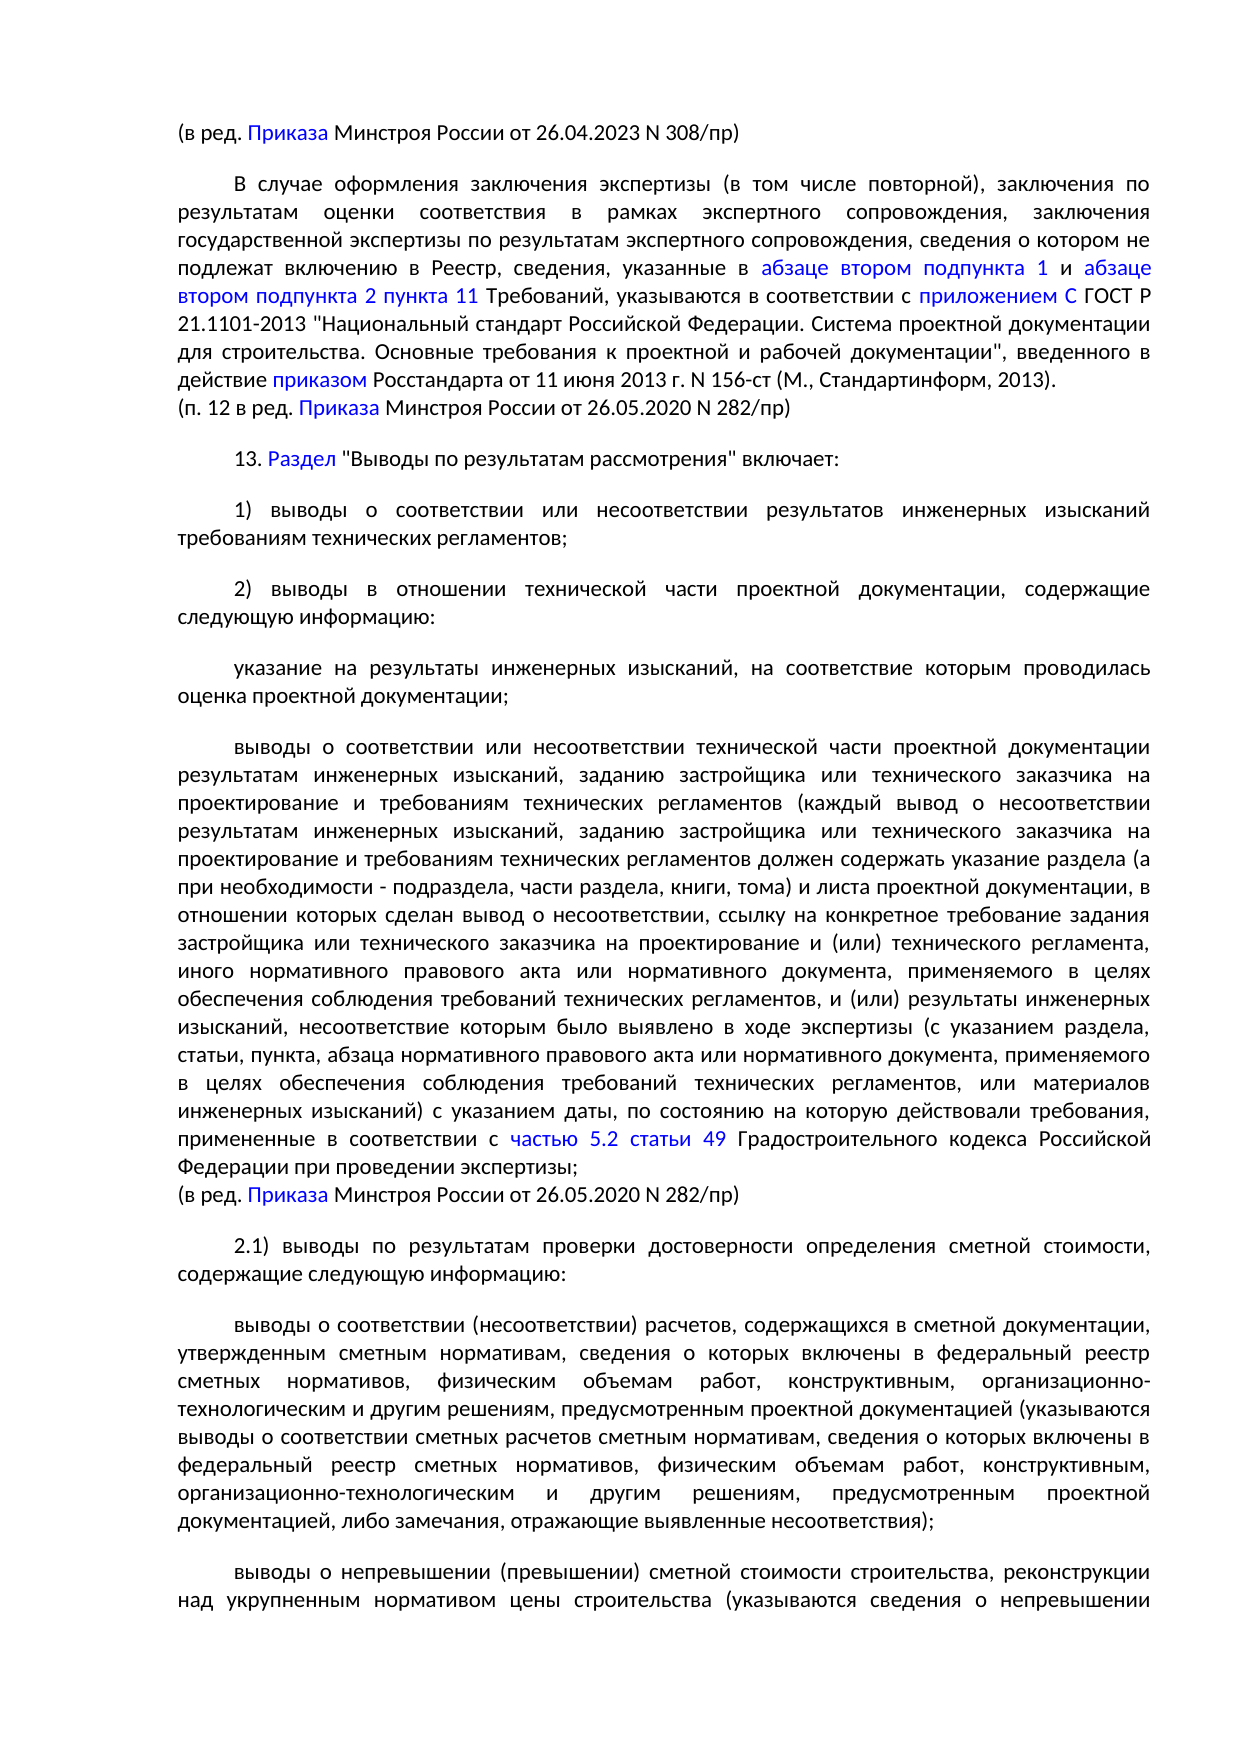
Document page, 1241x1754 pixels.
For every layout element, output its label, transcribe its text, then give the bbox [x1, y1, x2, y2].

text В случае оформления заключения экспертизы (в том числе повторной), заключения по результатам оценки соответствия в рамках экспертного сопровождения, заключения государственной экспертизы по результатам экспертного сопровождения, сведения о котором не подлежат включению в Реестр, сведения, указанные в абзаце втором подпункта 1 и абзаце втором подпункта 2 пункта 11 Требований, указываются в соответствии с приложением С ГОСТ Р 21.1101-2013 "Национальный стандарт Российской Федерации. Система проектной документации для строительства. Основные требования к проектной и рабочей документации", введенного в действие приказом Росстандарта от 11 июня 2013 г. N 156-ст (М., Стандартинформ, 2013). [177, 169, 1152, 393]
text выводы о соответствии (несоответствии) расчетов, содержащихся в сметной документации, утвержденным сметным нормативам, сведения о которых включены в федеральный реестр сметных нормативов, физическим объемам работ, конструктивным, организационно-технологическим и другим решениям, предусмотренным проектной документацией (указываются выводы о соответствии сметных расчетов сметным нормативам, сведения о которых включены в федеральный реестр сметных нормативов, физическим объемам работ, конструктивным, организационно-технологическим и другим решениям, предусмотренным проектной документацией, либо замечания, отражающие выявленные несоответствия); [177, 1310, 1152, 1534]
text указание на результаты инженерных изысканий, на соответствие которым проводилась оценка проектной документации; [177, 653, 1152, 709]
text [177, 1557, 1152, 1613]
text 2.1) выводы по результатам проверки достоверности определения сметной стоимости, содержащие следующую информацию: [177, 1231, 1152, 1287]
text 2) выводы в отношении технической части проектной документации, содержащие следующую информацию: [177, 574, 1152, 630]
text (в ред. Приказа Минстроя России от 26.05.2020 N 282/пр) [177, 1180, 1152, 1208]
text 1) выводы о соответствии или несоответствии результатов инженерных изысканий требованиям технических регламентов; [177, 495, 1152, 551]
text выводы о соответствии или несоответствии технической части проектной документации результатам инженерных изысканий, заданию застройщика или технического заказчика на проектирование и требованиям технических регламентов (каждый вывод о несоответствии результатам инженерных изысканий, заданию застройщика или технического заказчика на проектирование и требованиям технических регламентов должен содержать указание раздела (а при необходимости - подраздела, части раздела, книги, тома) и листа проектной документации, в отношении которых сделан вывод о несоответствии, ссылку на конкретное требование задания застройщика или технического заказчика на проектирование и (или) технического регламента, иного нормативного правового акта или нормативного документа, применяемого в целях обеспечения соблюдения требований технических регламентов, и (или) результаты инженерных изысканий, несоответствие которым было выявлено в ходе экспертизы (с указанием раздела, статьи, пункта, абзаца нормативного правового акта или нормативного документа, применяемого в целях обеспечения соблюдения требований технических регламентов, или материалов инженерных изысканий) с указанием даты, по состоянию на которую действовали требования, примененные в соответствии с частью 5.2 статьи 49 Градостроительного кодекса Российской Федерации при проведении экспертизы; [177, 732, 1152, 1180]
text 13. Раздел "Выводы по результатам рассмотрения" включает: [177, 444, 1152, 472]
text (п. 12 в ред. Приказа Минстроя России от 26.05.2020 N 282/пр) [177, 393, 1152, 421]
text (в ред. Приказа Минстроя России от 26.04.2023 N 308/пр) [177, 118, 1152, 146]
